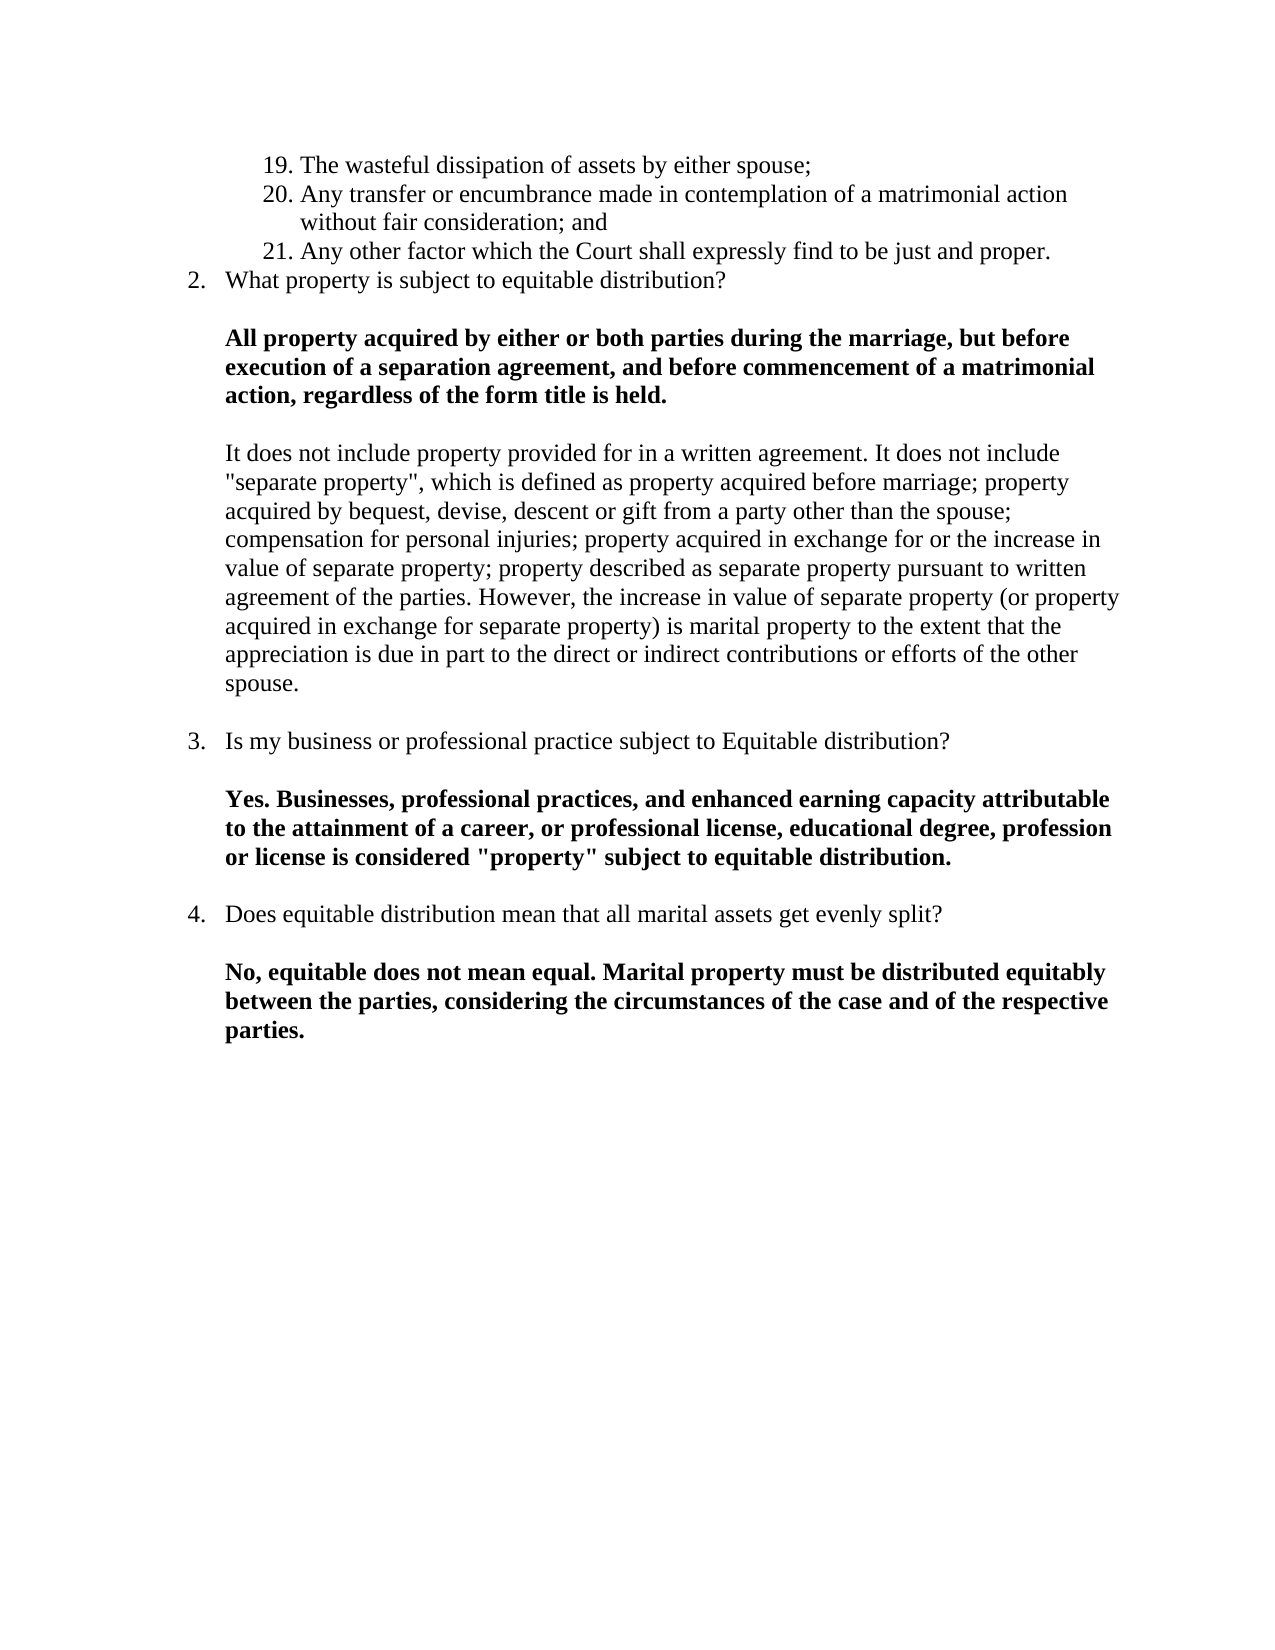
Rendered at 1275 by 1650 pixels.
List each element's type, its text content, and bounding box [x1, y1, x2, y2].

subtitle Yes. Businesses, professional practices, and enhanced earning capacity attributable to the attainment of a career, or professional license, educational degree, profession or license is considered "property" subject to equitable distribution. [225, 784, 1125, 870]
list Any other factor which the Court shall expressly find to be just and proper. [262, 236, 1125, 265]
subtitle No, equitable does not mean equal. Marital property must be distributed equitably between the parties, considering the circumstances of the case and of the respective parties. [225, 957, 1125, 1044]
list The wasteful dissipation of assets by either spouse; [262, 150, 1125, 179]
subtitle All property acquired by either or both parties during the marriage, but before execution of a separation agreement, and before commencement of a matrimonial action, regardless of the form title is held. [225, 323, 1125, 409]
list Any transfer or encumbrance made in contemplation of a matrimonial action without fair consideration; and [262, 179, 1125, 236]
text It does not include property provided for in a written agreement. It does not include "separate property", which is defined as property acquired before marriage; property acquired by bequest, devise, descent or gift from a party other than the spouse; compensation for personal injuries; property acquired in exchange for or the increase in value of separate property; property described as separate property pursuant to written agreement of the parties. However, the increase in value of separate property (or property acquired in exchange for separate property) is marital property to the extent that the appreciation is due in part to the direct or indirect contributions or efforts of the other spouse. [225, 438, 1125, 697]
list What property is subject to equitable distribution? [187, 265, 1125, 294]
list Does equitable distribution mean that all marital assets get evenly split? [187, 899, 1125, 928]
list Is my business or professional practice subject to Equitable distribution? [187, 726, 1125, 755]
